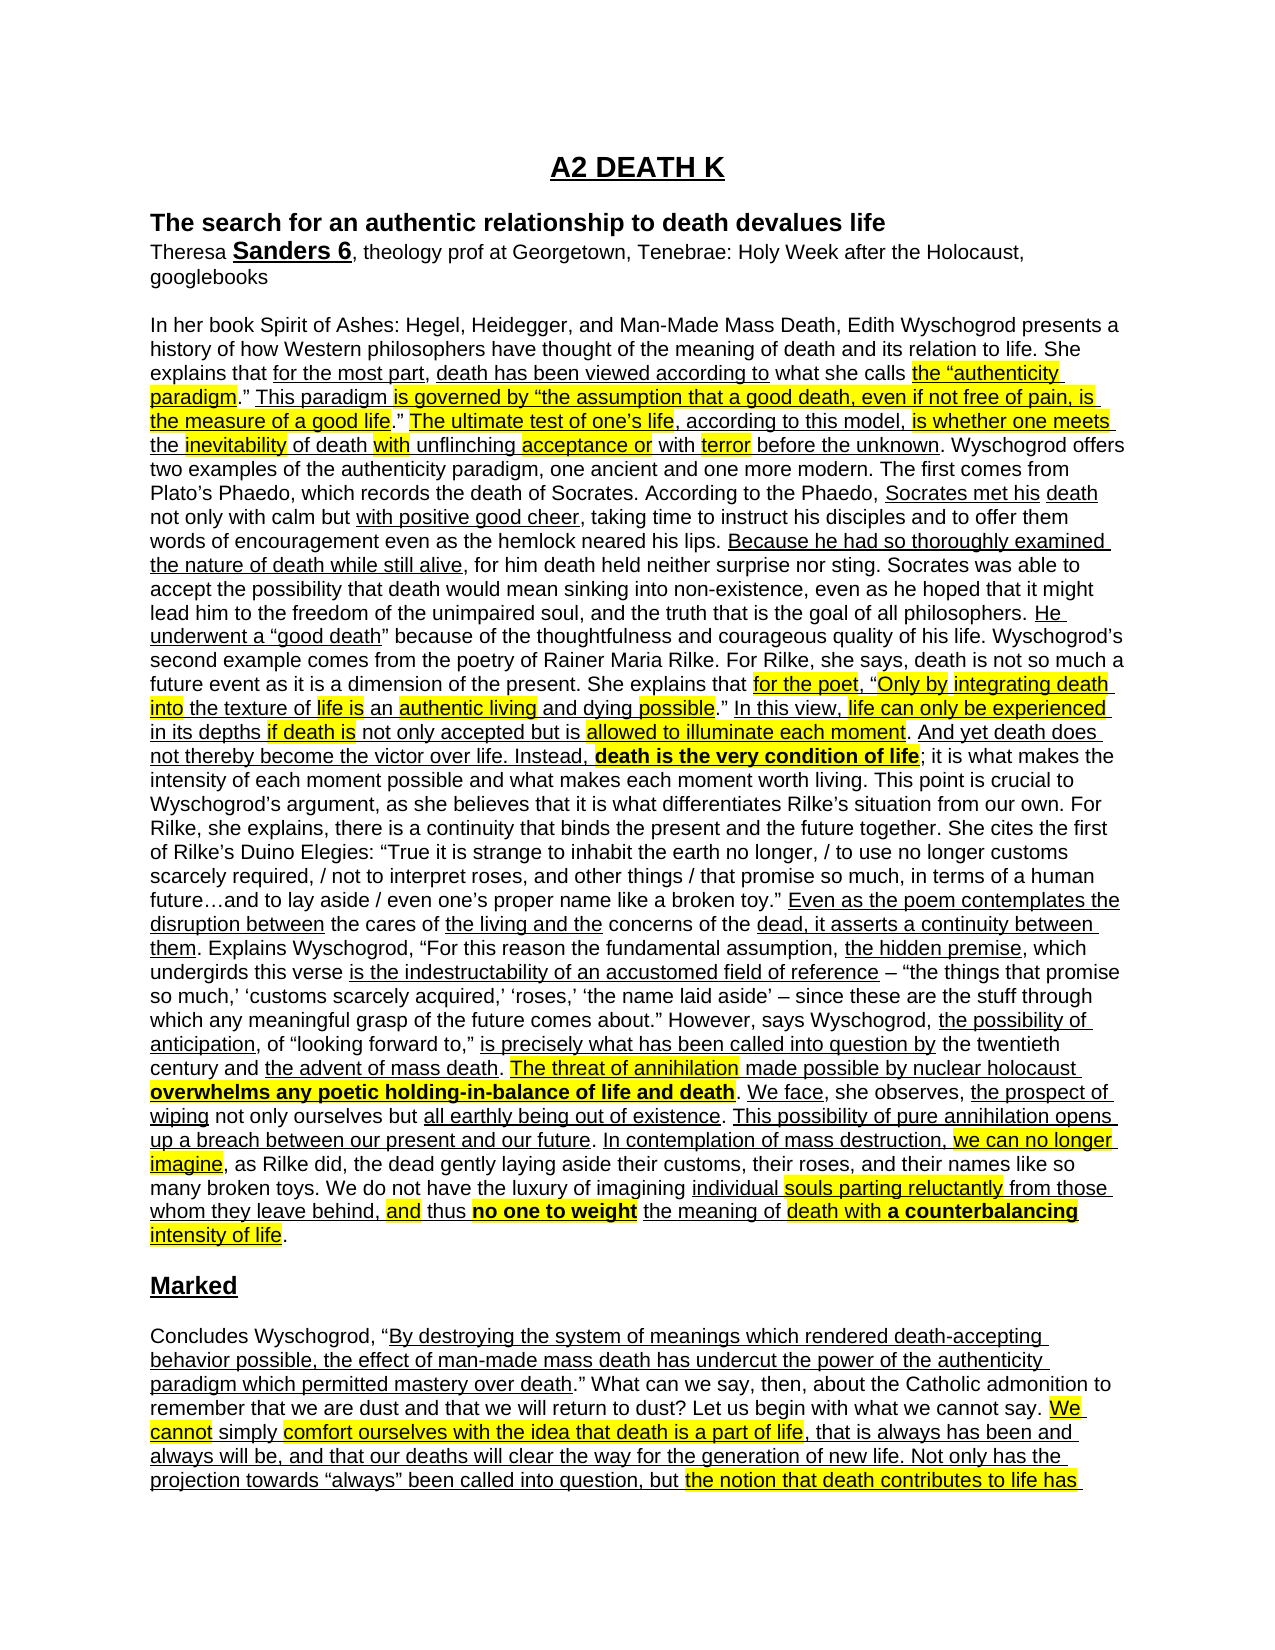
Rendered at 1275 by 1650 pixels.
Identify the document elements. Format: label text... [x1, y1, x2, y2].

text Marked [150, 1271, 1125, 1300]
subtitle A2 death k [150, 150, 1125, 183]
text Theresa Sanders 6, theology prof at Georgetown, Tenebrae: Holy Week after the Holocaust, googlebooks [150, 236, 1125, 289]
subtitle The search for an authentic relationship to death devalues life [150, 207, 1125, 236]
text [150, 1324, 1125, 1492]
text In her book Spirit of Ashes: Hegel, Heidegger, and Man-Made Mass Death, Edith Wyschogrod presents a history of how Western philosophers have thought of the meaning of death and its relation to life. She explains that for the most part, death has been viewed according to what she calls the “authenticity paradigm.” This paradigm is governed by “the assumption that a good death, even if not free of pain, is the measure of a good life.” The ultimate test of one’s life, according to this model, is whether one meets the inevitability of death with unflinching acceptance or with terror before the unknown. Wyschogrod offers two examples of the authenticity paradigm, one ancient and one more modern. The first comes from Plato’s Phaedo, which records the death of Socrates. According to the Phaedo, Socrates met his death not only with calm but with positive good cheer, taking time to instruct his disciples and to offer them words of encouragement even as the hemlock neared his lips. Because he had so thoroughly examined the nature of death while still alive, for him death held neither surprise nor sting. Socrates was able to accept the possibility that death would mean sinking into non-existence, even as he hoped that it might lead him to the freedom of the unimpaired soul, and the truth that is the goal of all philosophers. He underwent a “good death” because of the thoughtfulness and courageous quality of his life. Wyschogrod’s second example comes from the poetry of Rainer Maria Rilke. For Rilke, she says, death is not so much a future event as it is a dimension of the present. She explains that for the poet, “Only by integrating death into the texture of life is an authentic living and dying possible.” In this view, life can only be experienced in its depths if death is not only accepted but is allowed to illuminate each moment. And yet death does not thereby become the victor over life. Instead, death is the very condition of life; it is what makes the intensity of each moment possible and what makes each moment worth living. This point is crucial to Wyschogrod’s argument, as she believes that it is what differentiates Rilke’s situation from our own. For Rilke, she explains, there is a continuity that binds the present and the future together. She cites the first of Rilke’s Duino Elegies: “True it is strange to inhabit the earth no longer, / to use no longer customs scarcely required, / not to interpret roses, and other things / that promise so much, in terms of a human future…and to lay aside / even one’s proper name like a broken toy.” Even as the poem contemplates the disruption between the cares of the living and the concerns of the dead, it asserts a continuity between them. Explains Wyschogrod, “For this reason the fundamental assumption, the hidden premise, which undergirds this verse is the indestructability of an accustomed field of reference – “the things that promise so much,’ ‘customs scarcely acquired,’ ‘roses,’ ‘the name laid aside’ – since these are the stuff through which any meaningful grasp of the future comes about.” However, says Wyschogrod, the possibility of anticipation, of “looking forward to,” is precisely what has been called into question by the twentieth century and the advent of mass death. The threat of annihilation made possible by nuclear holocaust overwhelms any poetic holding-in-balance of life and death. We face, she observes, the prospect of wiping not only ourselves but all earthly being out of existence. This possibility of pure annihilation opens up a breach between our present and our future. In contemplation of mass destruction, we can no longer imagine, as Rilke did, the dead gently laying aside their customs, their roses, and their names like so many broken toys. We do not have the luxury of imagining individual souls parting reluctantly from those whom they leave behind, and thus no one to weight the meaning of death with a counterbalancing intensity of life. [150, 313, 1125, 1247]
